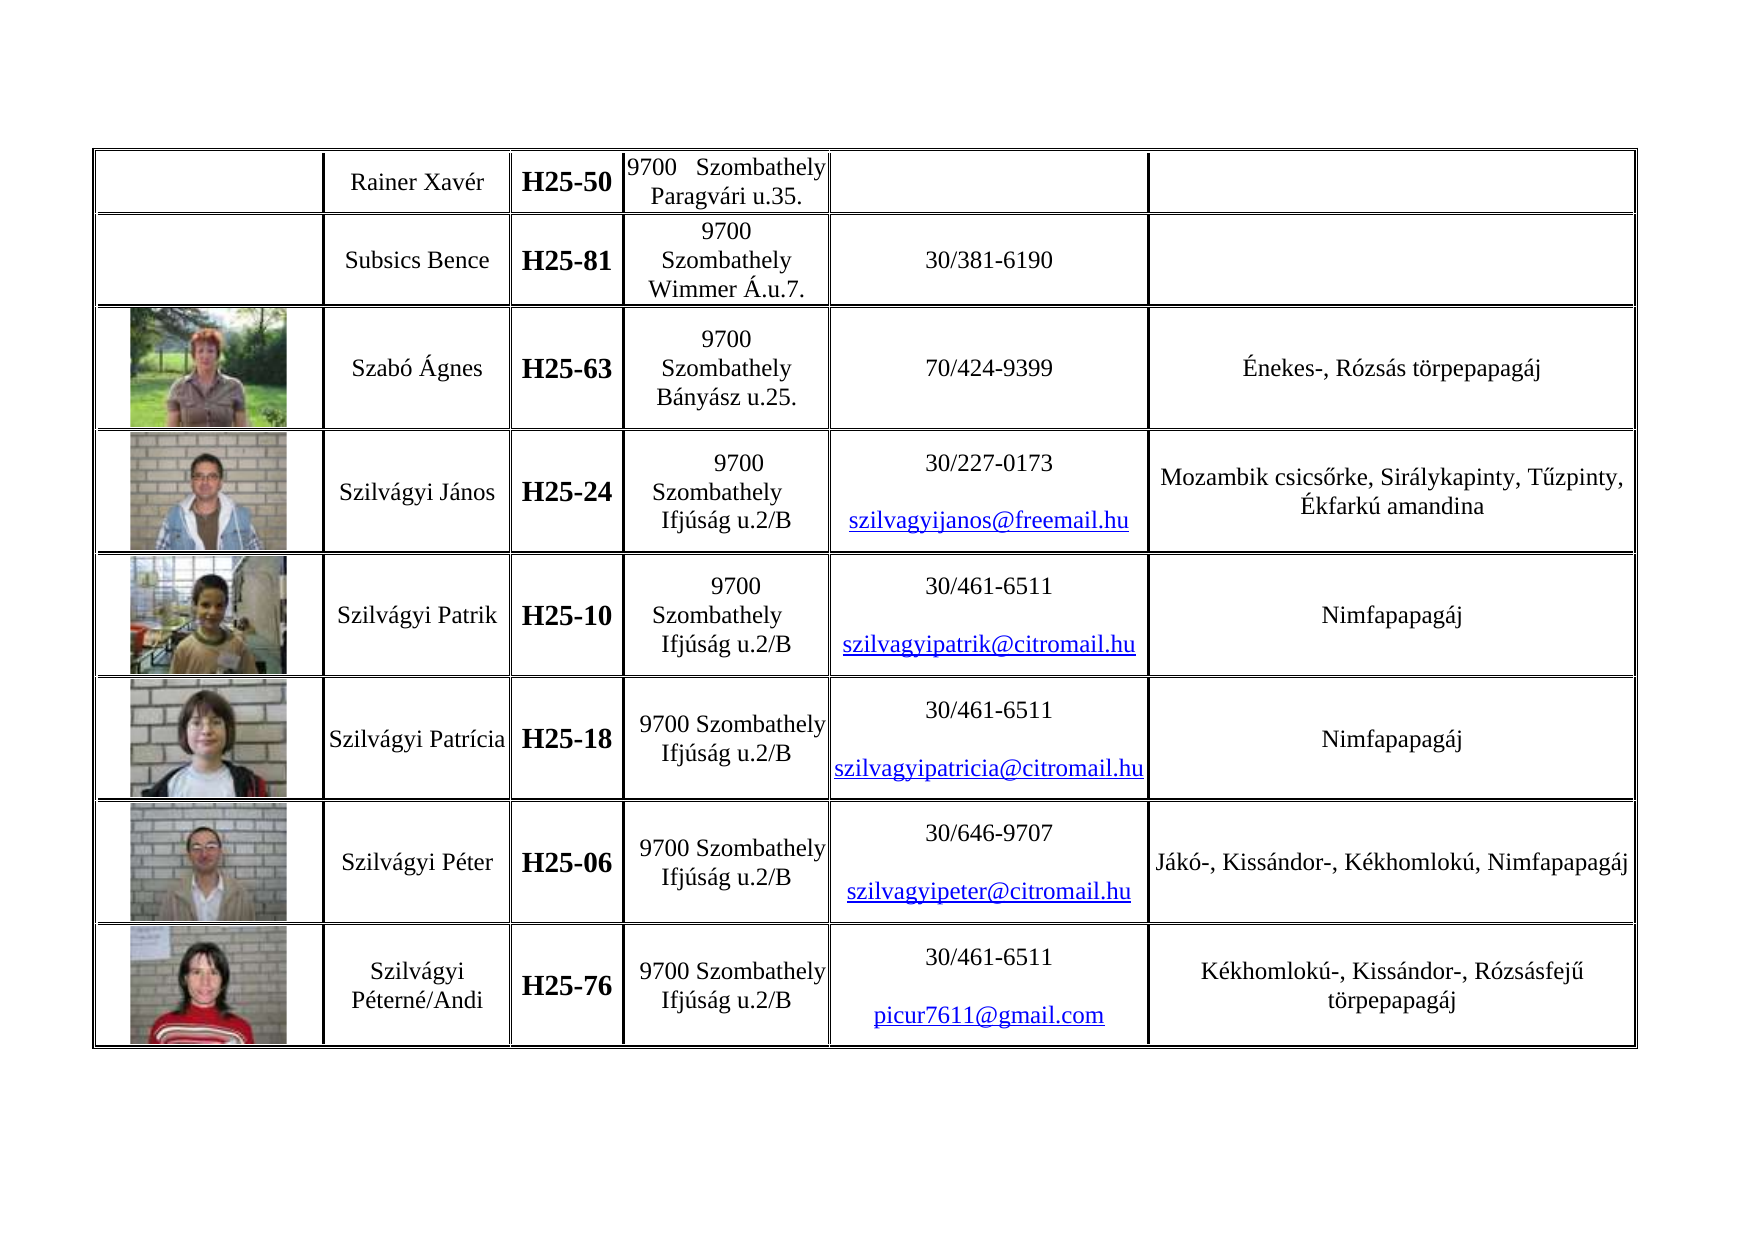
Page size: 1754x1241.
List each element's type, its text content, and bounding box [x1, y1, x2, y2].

table_cell [96, 798, 322, 922]
table_cell [94, 675, 323, 798]
table_cell H25-63 [512, 308, 622, 428]
table_cell Szilvágyi Péterné/Andi [323, 925, 511, 1045]
table_cell 30/227-0173 szilvagyijanos@freemail.hu [831, 431, 1147, 551]
table_cell 9700 Szombathely Wimmer Á.u.7. [625, 215, 828, 304]
table_cell [96, 304, 322, 428]
table_cell Szilvágyi Patrícia [325, 678, 509, 798]
table_cell 30/461-6511 szilvagyipatrik@citromail.hu [831, 555, 1147, 675]
table_cell H25-50 [511, 151, 623, 212]
table_cell 30/646-9707 szilvagyipeter@citromail.hu [831, 802, 1147, 922]
table_cell [94, 922, 323, 1045]
table_cell 9700 Szombathely Ifjúság u.2/B [623, 925, 829, 1045]
table_cell [94, 428, 323, 551]
table_cell H25-24 [512, 431, 622, 551]
table_cell [96, 551, 322, 675]
table_cell Szabó Ágnes [325, 308, 509, 428]
table_cell H25-81 [512, 215, 622, 304]
table_cell 9700 Szombathely Ifjúság u.2/B [625, 555, 828, 675]
table_cell 9700 Szombathely Ifjúság u.2/B [625, 678, 828, 798]
table_cell 9700 Szombathely Bányász u.25. [625, 308, 828, 428]
table_cell [96, 151, 323, 212]
table_cell 9700 Szombathely Ifjúság u.2/B [625, 802, 828, 922]
table_cell 30/461-6511 picur7611@gmail.com [830, 925, 1148, 1045]
table_cell Subsics Bence [325, 215, 509, 304]
picture [130, 679, 287, 797]
table_cell H25-18 [512, 678, 622, 798]
table_cell Énekes-, Rózsás törpepapagáj [1150, 304, 1635, 428]
table_cell Szilvágyi Patrik [325, 555, 509, 675]
table_cell [1148, 212, 1636, 304]
table_cell H25-06 [512, 802, 622, 922]
table_cell [1148, 151, 1634, 212]
table_cell Kékhomlokú-, Kissándor-, Rózsásfejű törpepapagáj [1148, 922, 1636, 1045]
table_cell Jákó-, Kissándor-, Kékhomlokú, Nimfapapagáj [1150, 798, 1635, 922]
table_cell Nimfapapagáj [1150, 551, 1635, 675]
picture [130, 556, 287, 674]
table_cell H25-76 [511, 925, 623, 1045]
table_cell Mozambik csicsőrke, Sirálykapinty, Tűzpinty, Ékfarkú amandina [1148, 428, 1636, 551]
table_cell 30/381-6190 [831, 215, 1147, 304]
table_cell [94, 212, 323, 304]
picture [130, 803, 287, 921]
table_cell [830, 151, 1148, 212]
table_cell H25-10 [512, 555, 622, 675]
table_cell Nimfapapagáj [1148, 675, 1636, 798]
table_cell Szilvágyi János [325, 431, 509, 551]
table_cell Szilvágyi Péter [325, 802, 509, 922]
picture [130, 926, 287, 1044]
table_cell 9700 Szombathely Ifjúság u.2/B [625, 431, 828, 551]
table_cell 30/461-6511 szilvagyipatricia@citromail.hu [831, 678, 1147, 798]
table_cell 70/424-9399 [831, 308, 1147, 428]
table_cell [623, 151, 829, 212]
picture [130, 308, 287, 427]
picture [130, 432, 287, 550]
table_cell Rainer Xavér [323, 151, 511, 212]
